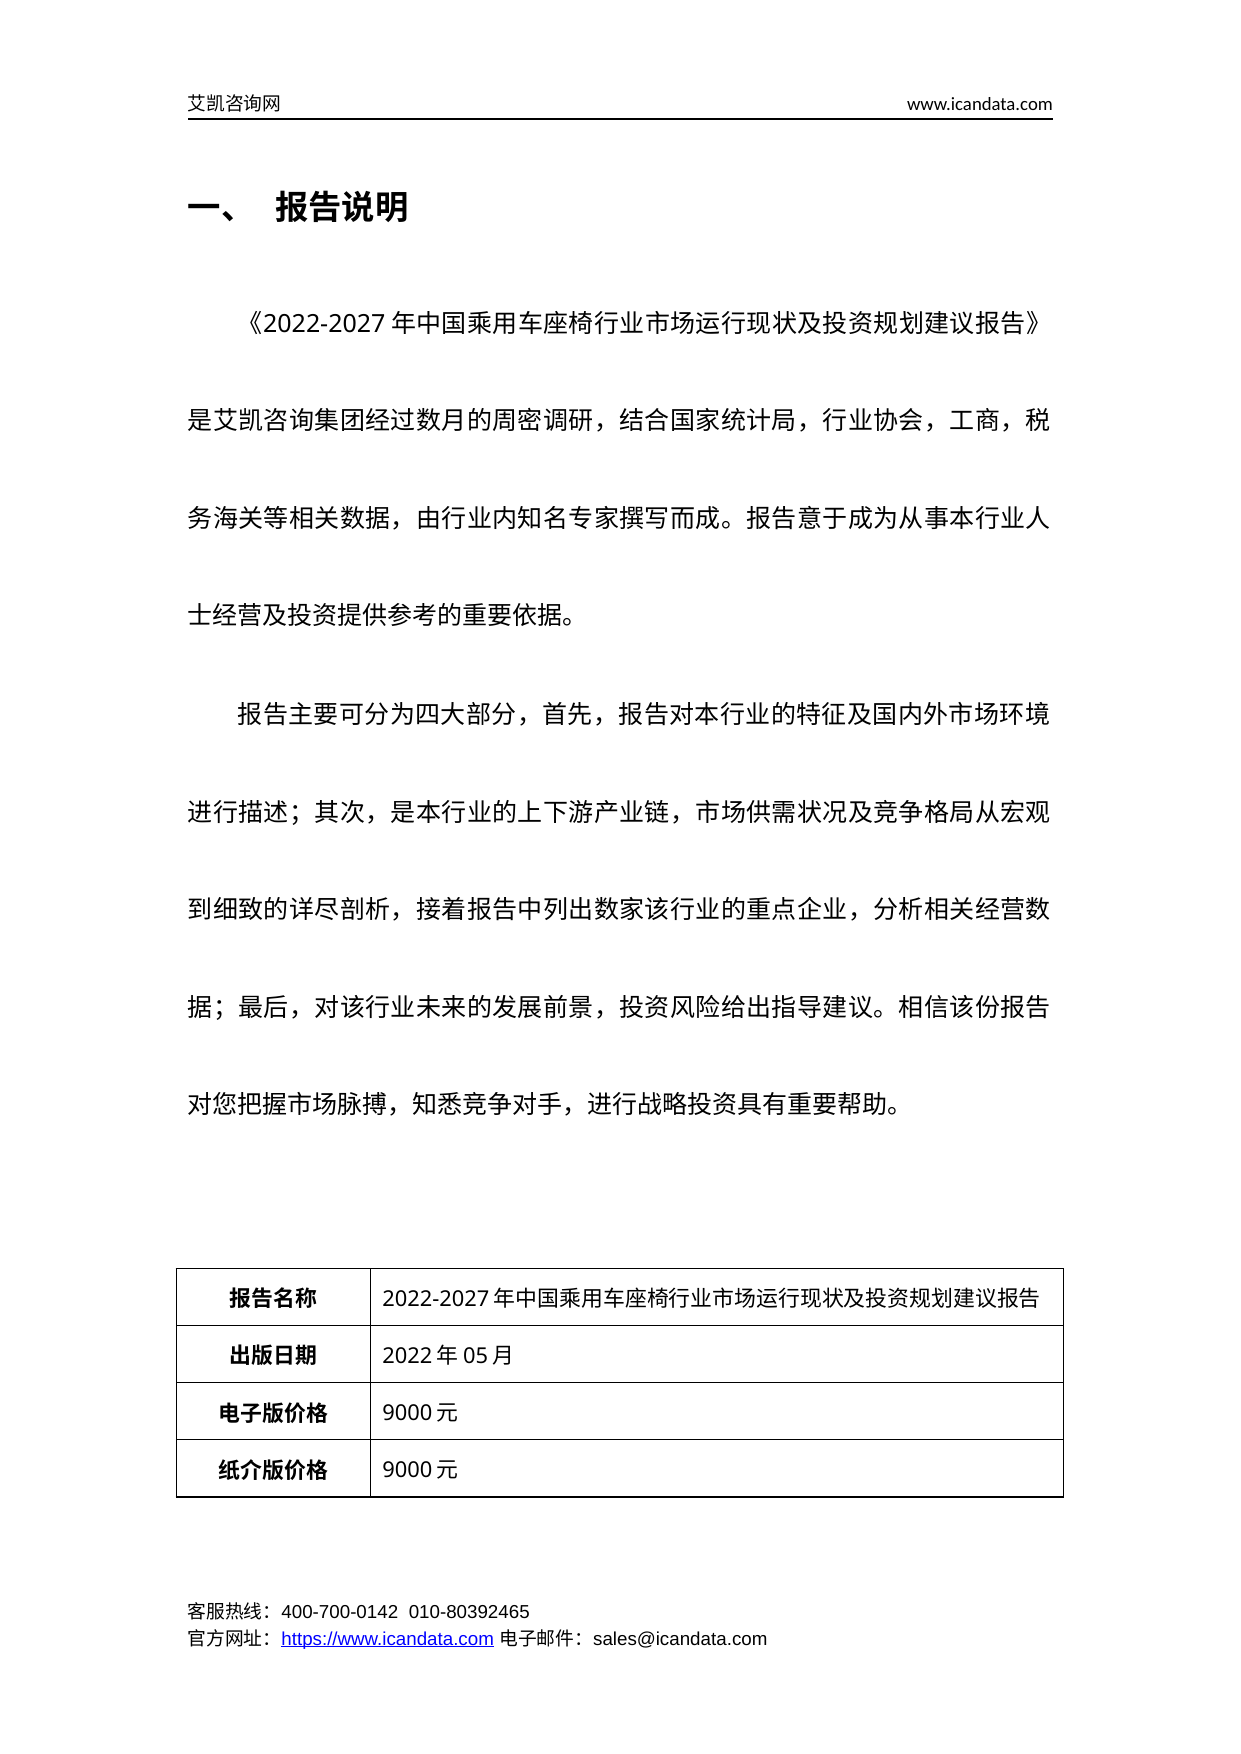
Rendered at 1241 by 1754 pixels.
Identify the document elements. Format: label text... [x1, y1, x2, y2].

subtitle 报告说明 [187, 172, 1053, 237]
table_cell 电子版价格 [177, 1383, 370, 1439]
text 报告主要可分为四大部分，首先，报告对本行业的特征及国内外市场环境进行描述；其次，是本行业的上下游产业链，市场供需状况及竞争格局从宏观到细致的详尽剖析，接着报告中列出数家该行业的重点企业，分析相关经营数据；最后，对该行业未来的发展前景，投资风险给出指导建议。相信该份报告对您把握市场脉搏，知悉竞争对手，进行战略投资具有重要帮助。 [187, 681, 1053, 1136]
table_header 报告名称 [177, 1269, 370, 1325]
table_cell 纸介版价格 [177, 1440, 370, 1496]
table_cell 9000元 [371, 1383, 1063, 1439]
table_cell 出版日期 [177, 1326, 370, 1382]
table_cell 2022年05月 [371, 1326, 1063, 1382]
table_cell 9000元 [371, 1440, 1063, 1496]
table_header 2022-2027年中国乘用车座椅行业市场运行现状及投资规划建议报告 [371, 1269, 1063, 1325]
text 《2022-2027年中国乘用车座椅行业市场运行现状及投资规划建议报告》是艾凯咨询集团经过数月的周密调研，结合国家统计局，行业协会，工商，税务海关等相关数据，由行业内知名专家撰写而成。报告意于成为从事本行业人士经营及投资提供参考的重要依据。 [187, 289, 1053, 646]
